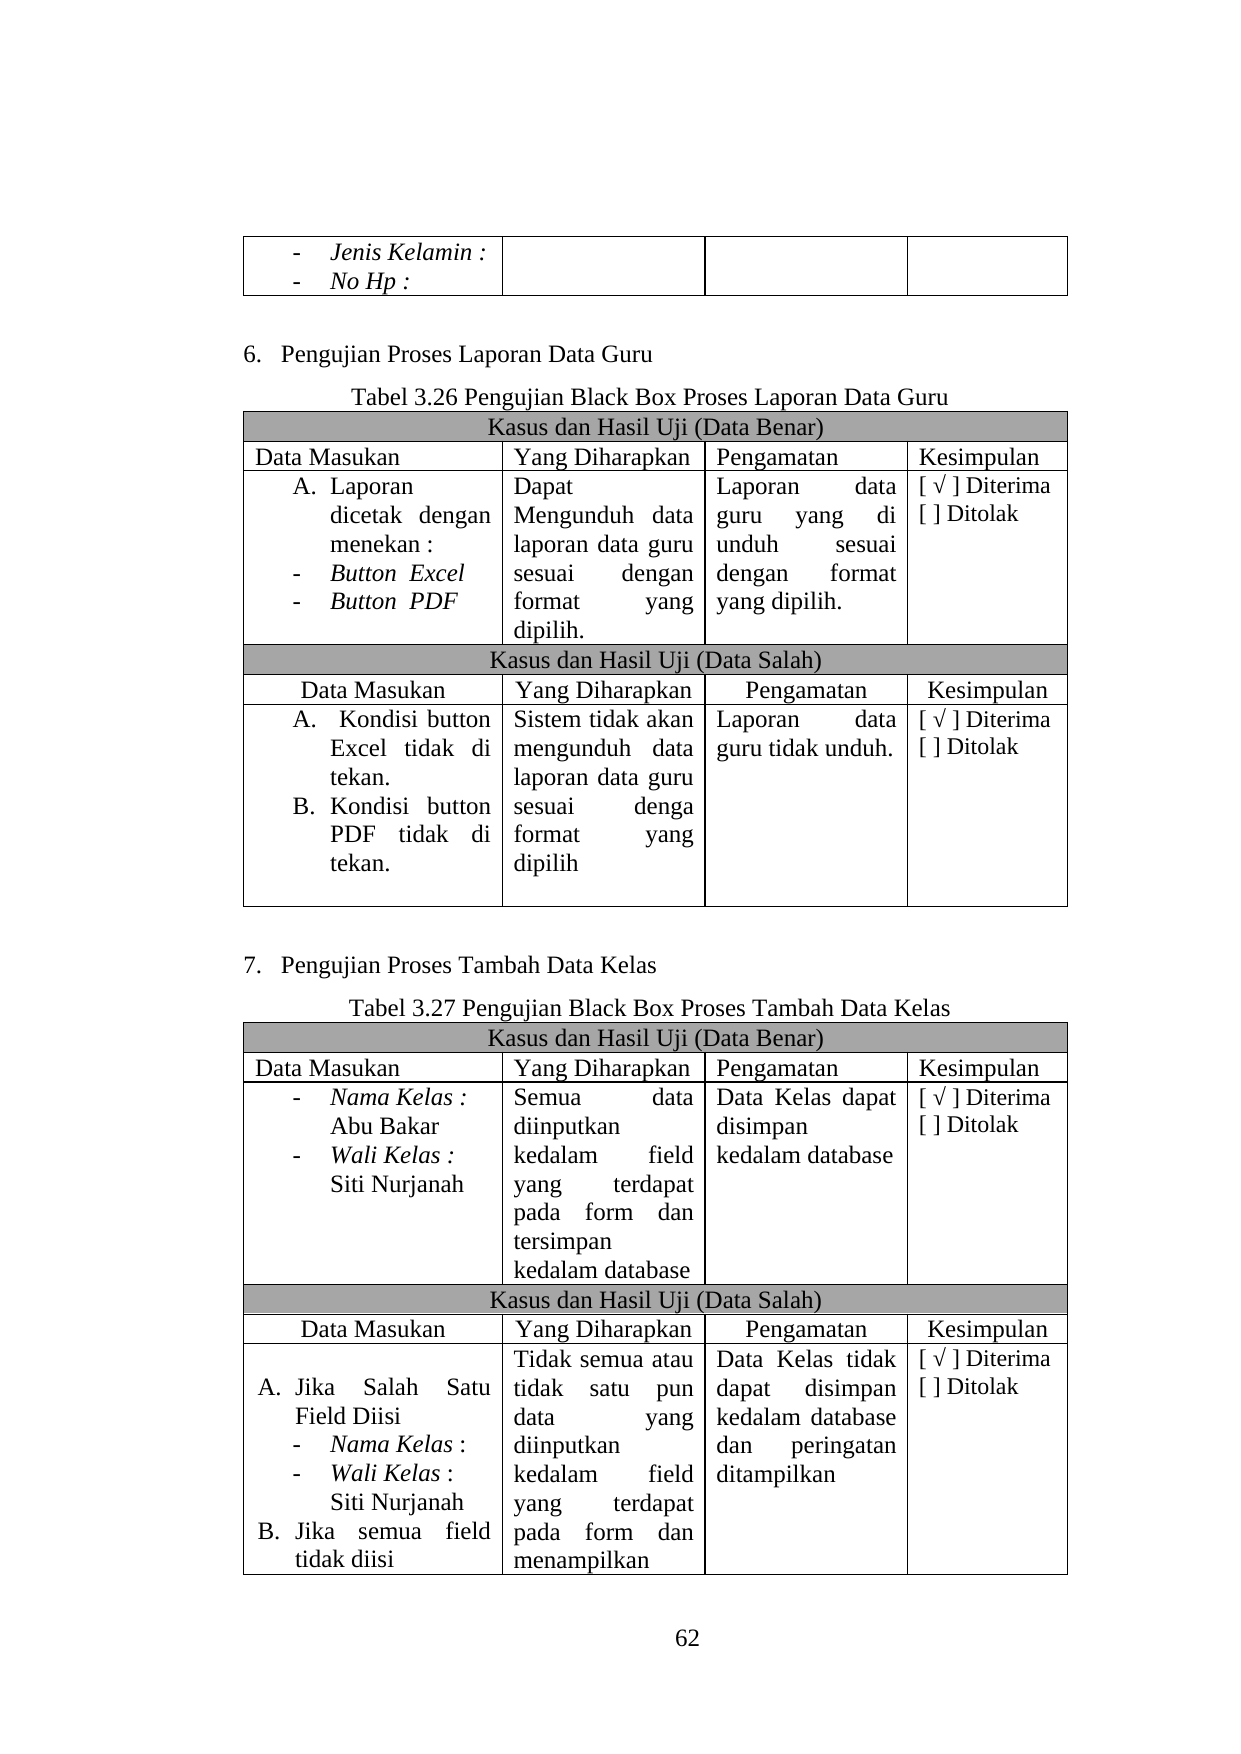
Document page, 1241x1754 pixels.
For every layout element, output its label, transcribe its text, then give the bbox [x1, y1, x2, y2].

table_cell Yang Diharapkan [503, 675, 704, 703]
table_cell Sistem tidak akan mengunduh data laporan data guru sesuai denga format yang dipilih [503, 705, 704, 906]
table_cell Kondisi button Excel tidak di tekan. Kondisi button PDF tidak di tekan. [244, 705, 502, 906]
table_cell [ √ ] Diterima [ ] Ditolak [908, 705, 1067, 906]
list Pengujian Proses Tambah Data Kelas [243, 950, 1063, 979]
table_cell Laporan data guru yang di unduh sesuai dengan format yang dipilih. [706, 471, 907, 644]
table_cell Dapat Mengunduh data laporan data guru sesuai dengan format yang dipilih. [503, 471, 704, 644]
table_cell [244, 237, 502, 295]
table_cell Laporan dicetak dengan menekan : Button Excel Button PDF [244, 471, 502, 644]
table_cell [706, 237, 907, 295]
table_cell Yang Diharapkan [503, 442, 704, 470]
table_cell Nama Kelas : Abu Bakar Wali Kelas : Siti Nurjanah [244, 1083, 502, 1284]
table_cell Data Masukan [244, 1053, 502, 1081]
table_cell Kesimpulan [908, 1315, 1067, 1343]
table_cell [908, 1344, 1067, 1574]
table_cell Kasus dan Hasil Uji (Data Salah) [244, 1285, 1067, 1313]
table_cell Laporan data guru tidak unduh. [706, 705, 907, 906]
table_cell Yang Diharapkan [503, 1315, 704, 1343]
table_cell Data Masukan [244, 675, 502, 703]
table_cell Kasus dan Hasil Uji (Data Salah) [244, 645, 1067, 674]
table_cell Pengamatan [706, 675, 907, 703]
table_cell Pengamatan [706, 1315, 907, 1343]
table_cell [ √ ] Diterima [ ] Ditolak [908, 471, 1067, 644]
text Tabel 3.27 Pengujian Black Box Proses Tambah Data Kelas [236, 993, 1063, 1022]
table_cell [908, 237, 1067, 295]
table_cell Kesimpulan [908, 442, 1067, 470]
table_cell Pengamatan [706, 1053, 907, 1081]
table_cell Semua data diinputkan kedalam field yang terdapat pada form dan tersimpan kedalam database [503, 1083, 704, 1284]
table_cell [ √ ] Diterima [ ] Ditolak [908, 1083, 1067, 1284]
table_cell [244, 1344, 502, 1574]
table_cell Data Masukan [244, 1315, 502, 1343]
list Pengujian Proses Laporan Data Guru [243, 339, 1063, 368]
table_cell Kesimpulan [908, 1053, 1067, 1081]
table_cell Data Masukan [244, 442, 502, 470]
table_cell Pengamatan [706, 442, 907, 470]
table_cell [706, 1344, 907, 1574]
table_cell Kesimpulan [908, 675, 1067, 703]
table_cell Yang Diharapkan [503, 1053, 704, 1081]
table_header Kasus dan Hasil Uji (Data Benar) [244, 1023, 1067, 1052]
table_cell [503, 1344, 704, 1574]
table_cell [503, 237, 704, 295]
table_cell Data Kelas dapat disimpan kedalam database [706, 1083, 907, 1284]
table_header Kasus dan Hasil Uji (Data Benar) [244, 412, 1067, 441]
text Tabel 3.26 Pengujian Black Box Proses Laporan Data Guru [236, 382, 1063, 411]
